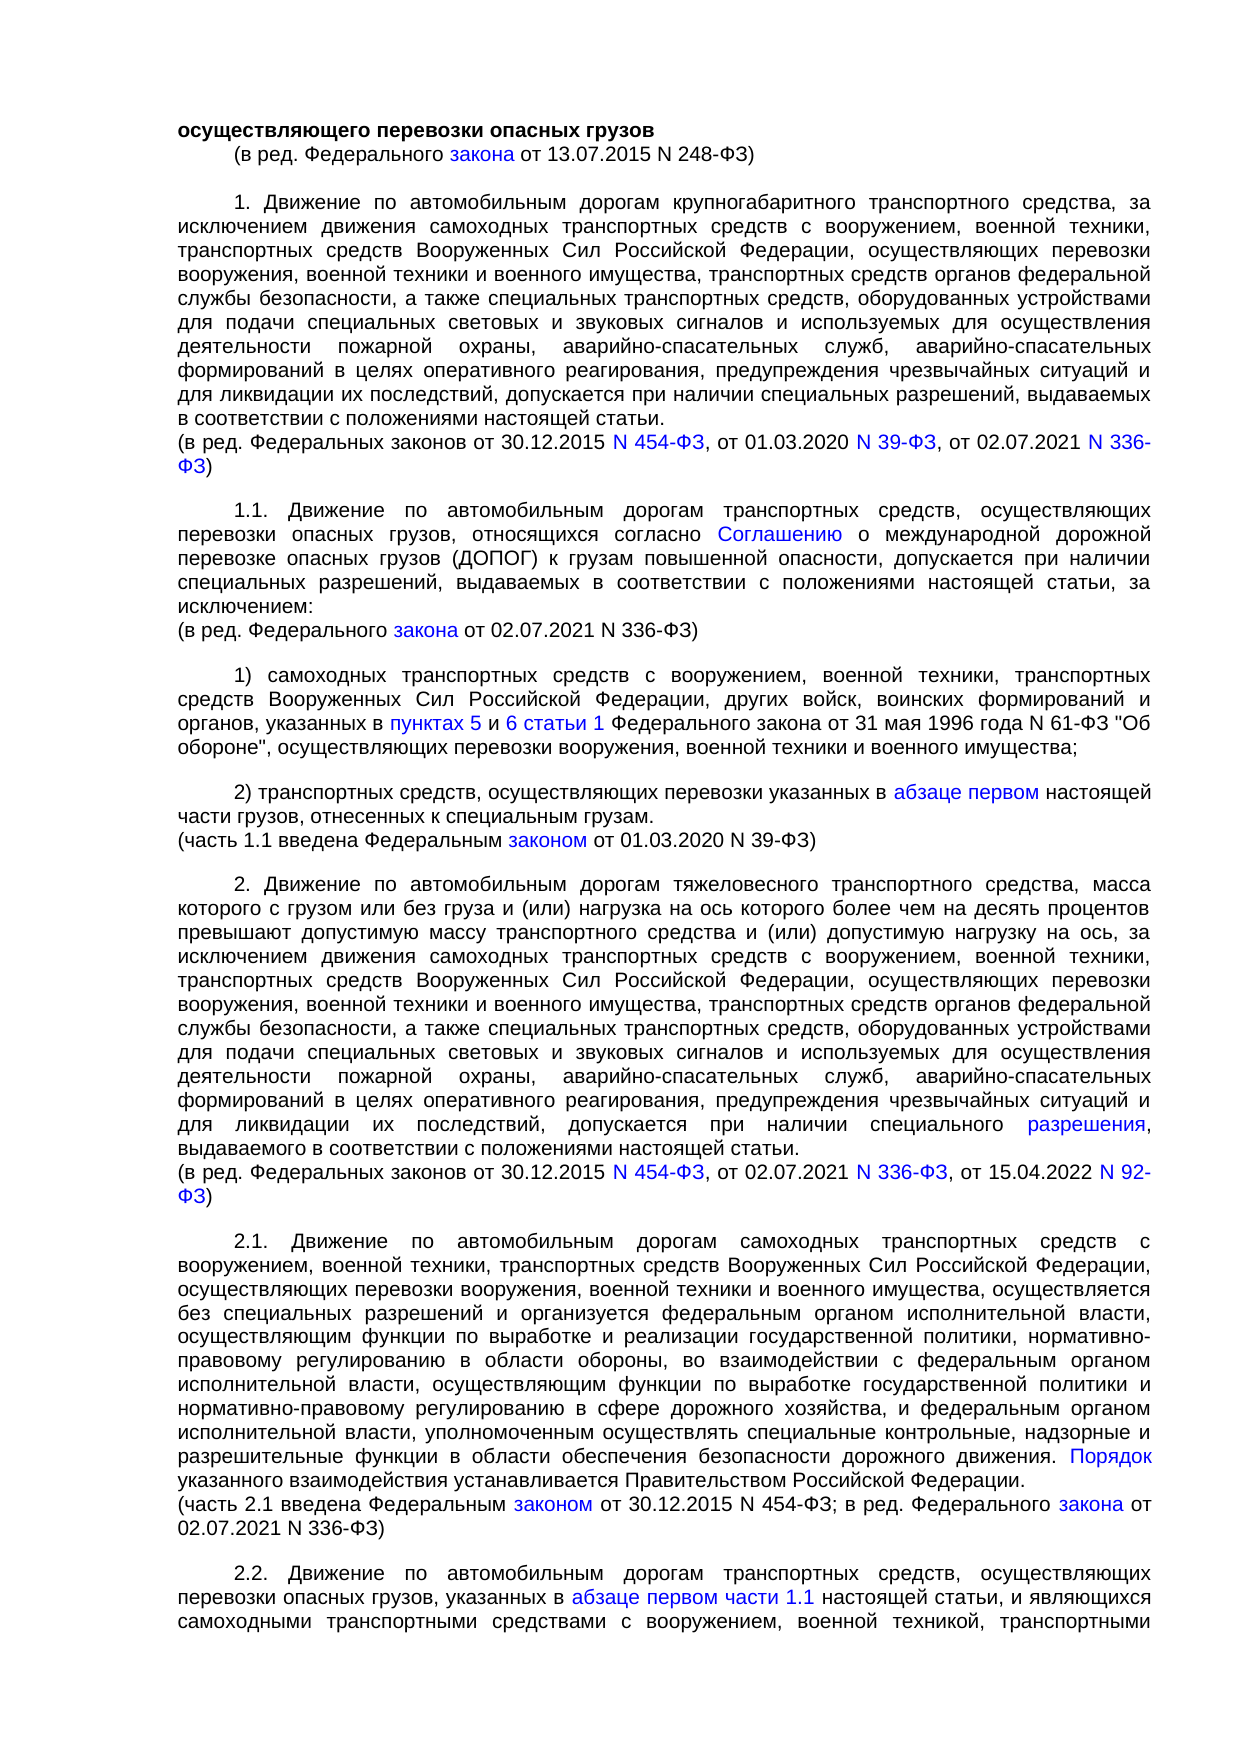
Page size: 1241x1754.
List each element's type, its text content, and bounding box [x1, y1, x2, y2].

text 1. Движение по автомобильным дорогам крупногабаритного транспортного средства, за исключением движения самоходных транспортных средств с вооружением, военной техники, транспортных средств Вооруженных Сил Российской Федерации, осуществляющих перевозки вооружения, военной техники и военного имущества, транспортных средств органов федеральной службы безопасности, а также специальных транспортных средств, оборудованных устройствами для подачи специальных световых и звуковых сигналов и используемых для осуществления деятельности пожарной охраны, аварийно-спасательных служб, аварийно-спасательных формирований в целях оперативного реагирования, предупреждения чрезвычайных ситуаций и для ликвидации их последствий, допускается при наличии специальных разрешений, выдаваемых в соответствии с положениями настоящей статьи. [177, 190, 1152, 429]
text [177, 1561, 1152, 1633]
text (часть 1.1 введена Федеральным законом от 01.03.2020 N 39-ФЗ) [177, 827, 1152, 851]
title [177, 118, 1152, 142]
text (в ред. Федерального закона от 02.07.2021 N 336-ФЗ) [177, 618, 1152, 642]
text (в ред. Федеральных законов от 30.12.2015 N 454-ФЗ, от 01.03.2020 N 39-ФЗ, от 02.07.2021 N 336-ФЗ) [177, 429, 1152, 477]
text (в ред. Федеральных законов от 30.12.2015 N 454-ФЗ, от 02.07.2021 N 336-ФЗ, от 15.04.2022 N 92-ФЗ) [177, 1160, 1152, 1208]
text 2) транспортных средств, осуществляющих перевозки указанных в абзаце первом настоящей части грузов, отнесенных к специальным грузам. [177, 779, 1152, 827]
text 1.1. Движение по автомобильным дорогам транспортных средств, осуществляющих перевозки опасных грузов, относящихся согласно Соглашению о международной дорожной перевозке опасных грузов (ДОПОГ) к грузам повышенной опасности, допускается при наличии специальных разрешений, выдаваемых в соответствии с положениями настоящей статьи, за исключением: [177, 498, 1152, 618]
text 2. Движение по автомобильным дорогам тяжеловесного транспортного средства, масса которого с грузом или без груза и (или) нагрузка на ось которого более чем на десять процентов превышают допустимую массу транспортного средства и (или) допустимую нагрузку на ось, за исключением движения самоходных транспортных средств с вооружением, военной техники, транспортных средств Вооруженных Сил Российской Федерации, осуществляющих перевозки вооружения, военной техники и военного имущества, транспортных средств органов федеральной службы безопасности, а также специальных транспортных средств, оборудованных устройствами для подачи специальных световых и звуковых сигналов и используемых для осуществления деятельности пожарной охраны, аварийно-спасательных служб, аварийно-спасательных формирований в целях оперативного реагирования, предупреждения чрезвычайных ситуаций и для ликвидации их последствий, допускается при наличии специального разрешения, выдаваемого в соответствии с положениями настоящей статьи. [177, 872, 1152, 1160]
text (в ред. Федерального закона от 13.07.2015 N 248-ФЗ) [177, 142, 1152, 166]
text 1) самоходных транспортных средств с вооружением, военной техники, транспортных средств Вооруженных Сил Российской Федерации, других войск, воинских формирований и органов, указанных в пунктах 5 и 6 статьи 1 Федерального закона от 31 мая 1996 года N 61-ФЗ "Об обороне", осуществляющих перевозки вооружения, военной техники и военного имущества; [177, 663, 1152, 759]
text (часть 2.1 введена Федеральным законом от 30.12.2015 N 454-ФЗ; в ред. Федерального закона от 02.07.2021 N 336-ФЗ) [177, 1492, 1152, 1540]
text 2.1. Движение по автомобильным дорогам самоходных транспортных средств с вооружением, военной техники, транспортных средств Вооруженных Сил Российской Федерации, осуществляющих перевозки вооружения, военной техники и военного имущества, осуществляется без специальных разрешений и организуется федеральным органом исполнительной власти, осуществляющим функции по выработке и реализации государственной политики, нормативно-правовому регулированию в области обороны, во взаимодействии с федеральным органом исполнительной власти, осуществляющим функции по выработке государственной политики и нормативно-правовому регулированию в сфере дорожного хозяйства, и федеральным органом исполнительной власти, уполномоченным осуществлять специальные контрольные, надзорные и разрешительные функции в области обеспечения безопасности дорожного движения. Порядок указанного взаимодействия устанавливается Правительством Российской Федерации. [177, 1228, 1152, 1492]
